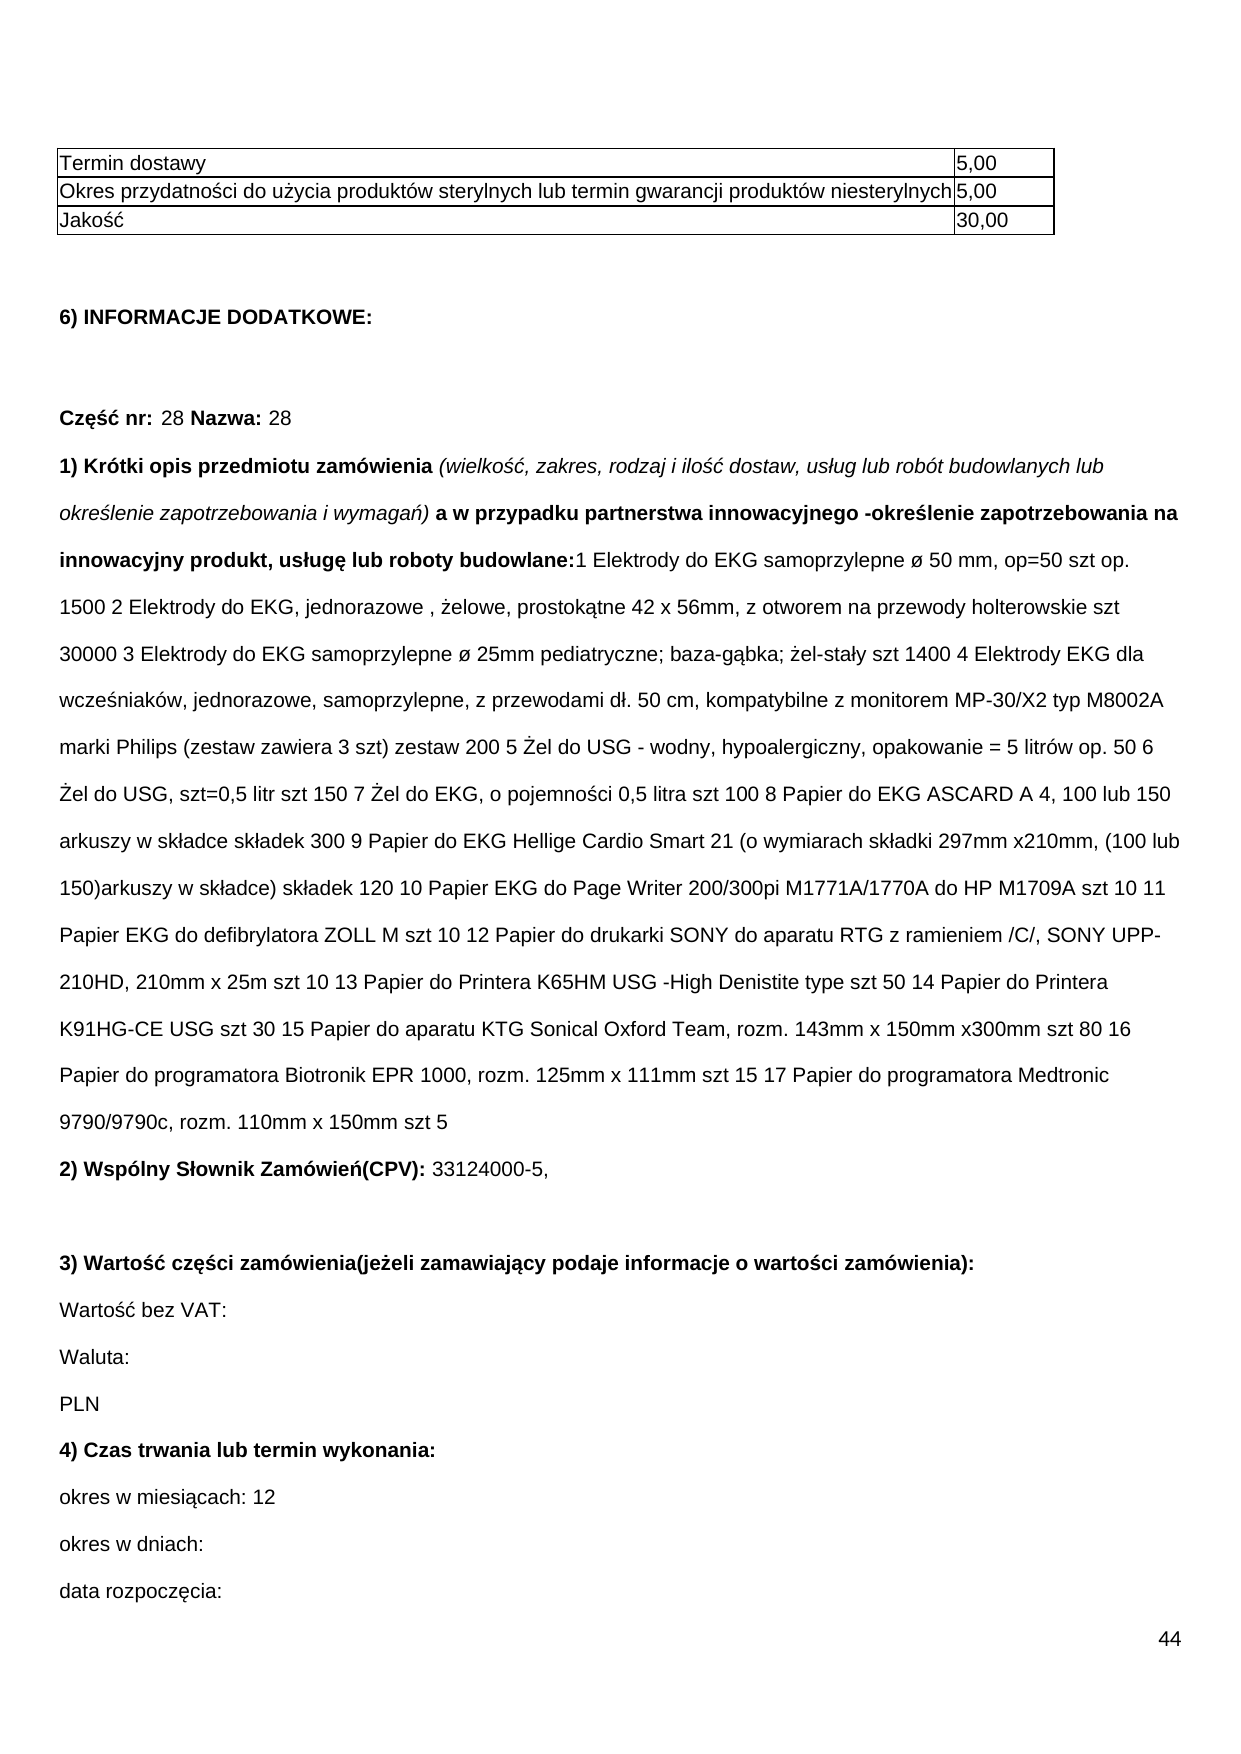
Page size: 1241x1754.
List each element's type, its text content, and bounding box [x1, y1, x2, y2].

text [59, 431, 1181, 1603]
table_header Część nr: [58, 404, 159, 431]
table_cell 5,00 [955, 178, 1053, 205]
table_cell 30,00 [955, 207, 1053, 233]
table_cell Termin dostawy [58, 149, 954, 176]
table_header 28 [159, 404, 188, 431]
table_cell Jakość [58, 207, 954, 233]
table_cell 5,00 [955, 149, 1053, 176]
table_header Nazwa: [189, 404, 267, 431]
table_header 28 [267, 404, 298, 431]
table_cell Okres przydatności do użycia produktów sterylnych lub termin gwarancji produktów niesterylnych [58, 178, 954, 205]
text 6) INFORMACJE DODATKOWE: [59, 235, 1181, 376]
